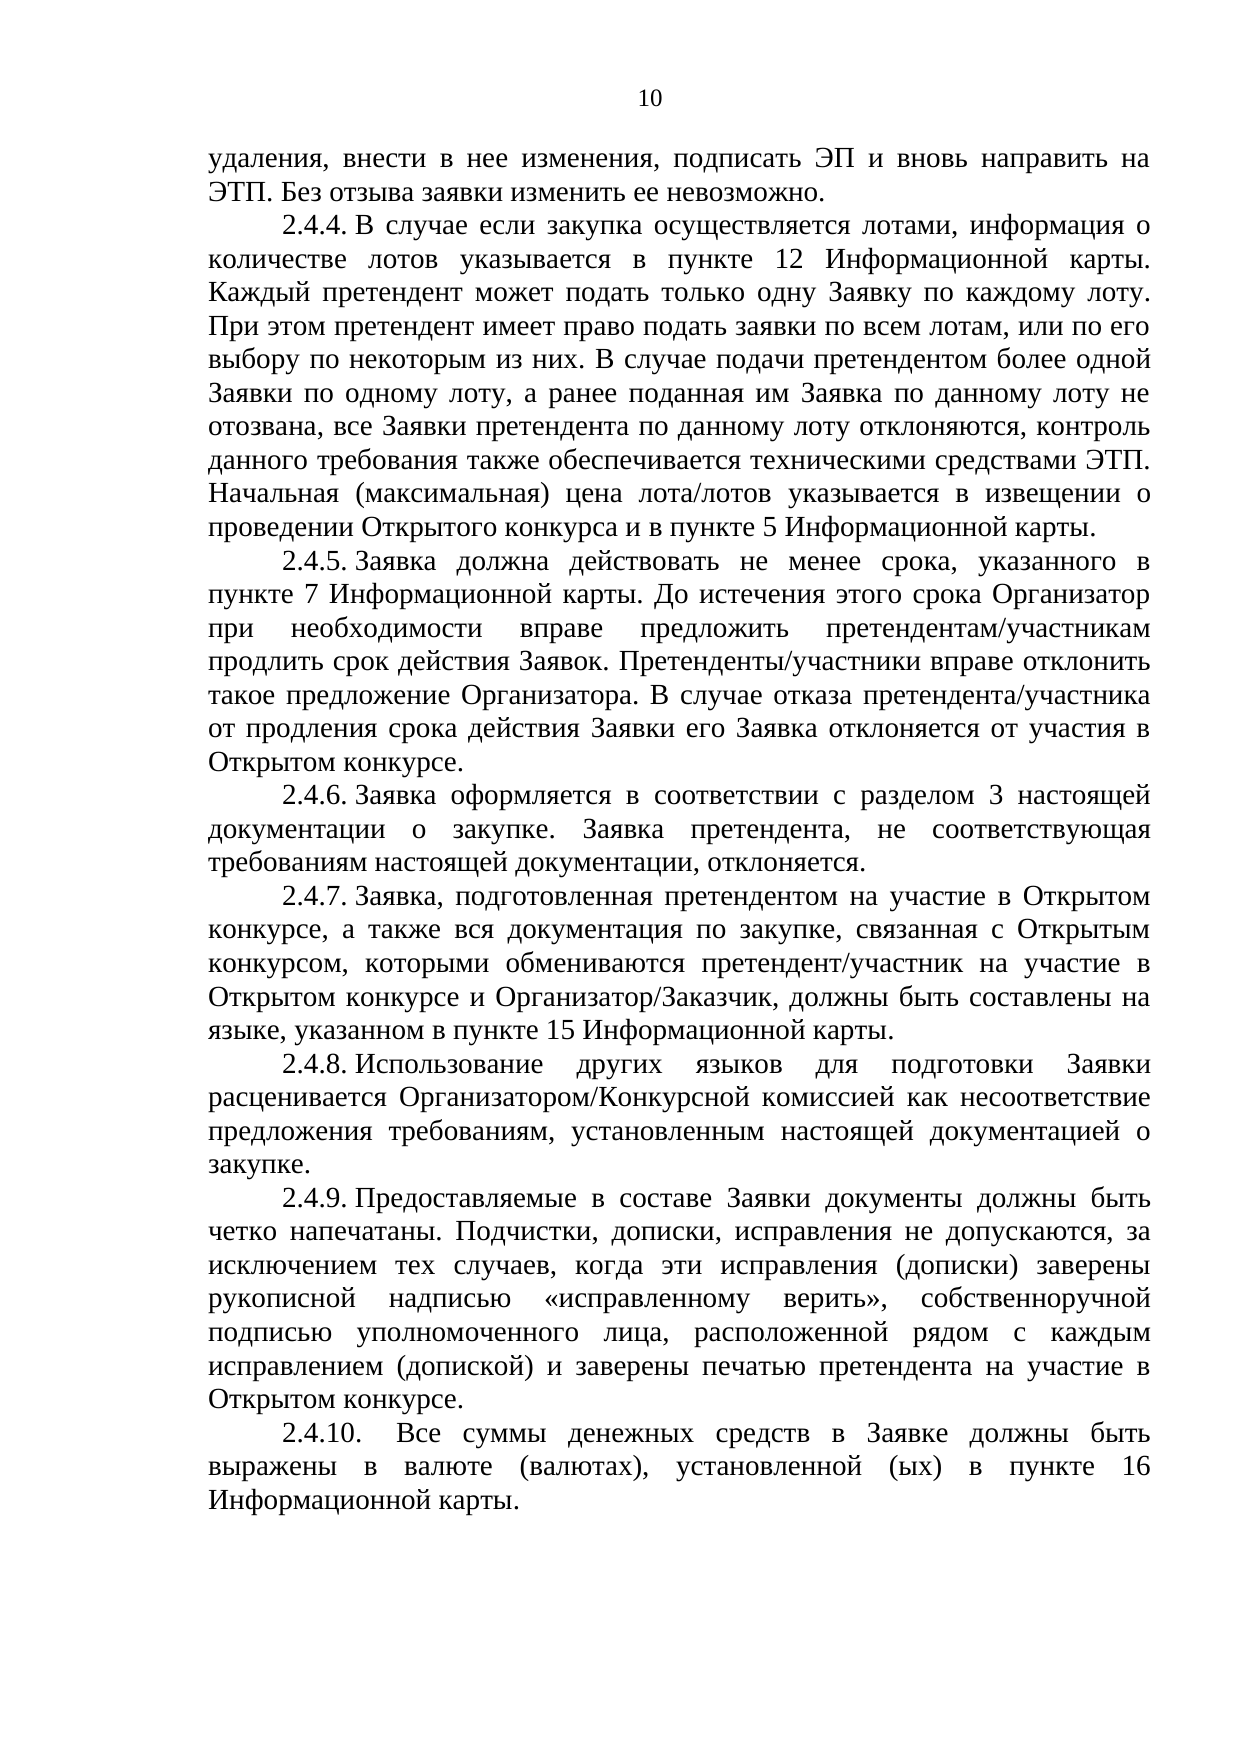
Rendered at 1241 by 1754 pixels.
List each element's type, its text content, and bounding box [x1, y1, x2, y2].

list Заявка оформляется в соответствии с разделом 3 настоящей документации о закупке. Заявка претендента, не соответствующая требованиям настоящей документации, отклоняется. [208, 777, 1152, 878]
list Заявка должна действовать не менее срока, указанного в пункте 7 Информационной карты. До истечения этого срока Организатор при необходимости вправе предложить претендентам/участникам продлить срок действия Заявок. Претенденты/участники вправе отклонить такое предложение Организатора. В случае отказа претендента/участника от продления срока действия Заявки его Заявка отклоняется от участия в Открытом конкурсе. [208, 543, 1152, 777]
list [208, 140, 1152, 207]
list Использование других языков для подготовки Заявки расценивается Организатором/Конкурсной комиссией как несоответствие предложения требованиям, установленным настоящей документацией о закупке. [208, 1046, 1152, 1180]
list В случае если закупка осуществляется лотами, информация о количестве лотов указывается в пункте 12 Информационной карты. Каждый претендент может подать только одну Заявку по каждому лоту. При этом претендент имеет право подать заявки по всем лотам, или по его выбору по некоторым из них. В случае подачи претендентом более одной Заявки по одному лоту, а ранее поданная им Заявка по данному лоту не отозвана, все Заявки претендента по данному лоту отклоняются, контроль данного требования также обеспечивается техническими средствами ЭТП. Начальная (максимальная) цена лота/лотов указывается в извещении о проведении Открытого конкурса и в пункте 5 Информационной карты. [208, 207, 1152, 543]
list Все суммы денежных средств в Заявке должны быть выражены в валюте (валютах), установленной (ых) в пункте 16 Информационной карты. [208, 1415, 1152, 1515]
list Заявка, подготовленная претендентом на участие в Открытом конкурсе, а также вся документация по закупке, связанная с Открытым конкурсом, которыми обмениваются претендент/участник на участие в Открытом конкурсе и Организатор/Заказчик, должны быть составлены на языке, указанном в пункте 15 Информационной карты. [208, 878, 1152, 1046]
list Предоставляемые в составе Заявки документы должны быть четко напечатаны. Подчистки, дописки, исправления не допускаются, за исключением тех случаев, когда эти исправления (дописки) заверены рукописной надписью «исправленному верить», собственноручной подписью уполномоченного лица, расположенной рядом с каждым исправлением (допиской) и заверены печатью претендента на участие в Открытом конкурсе. [208, 1180, 1152, 1415]
